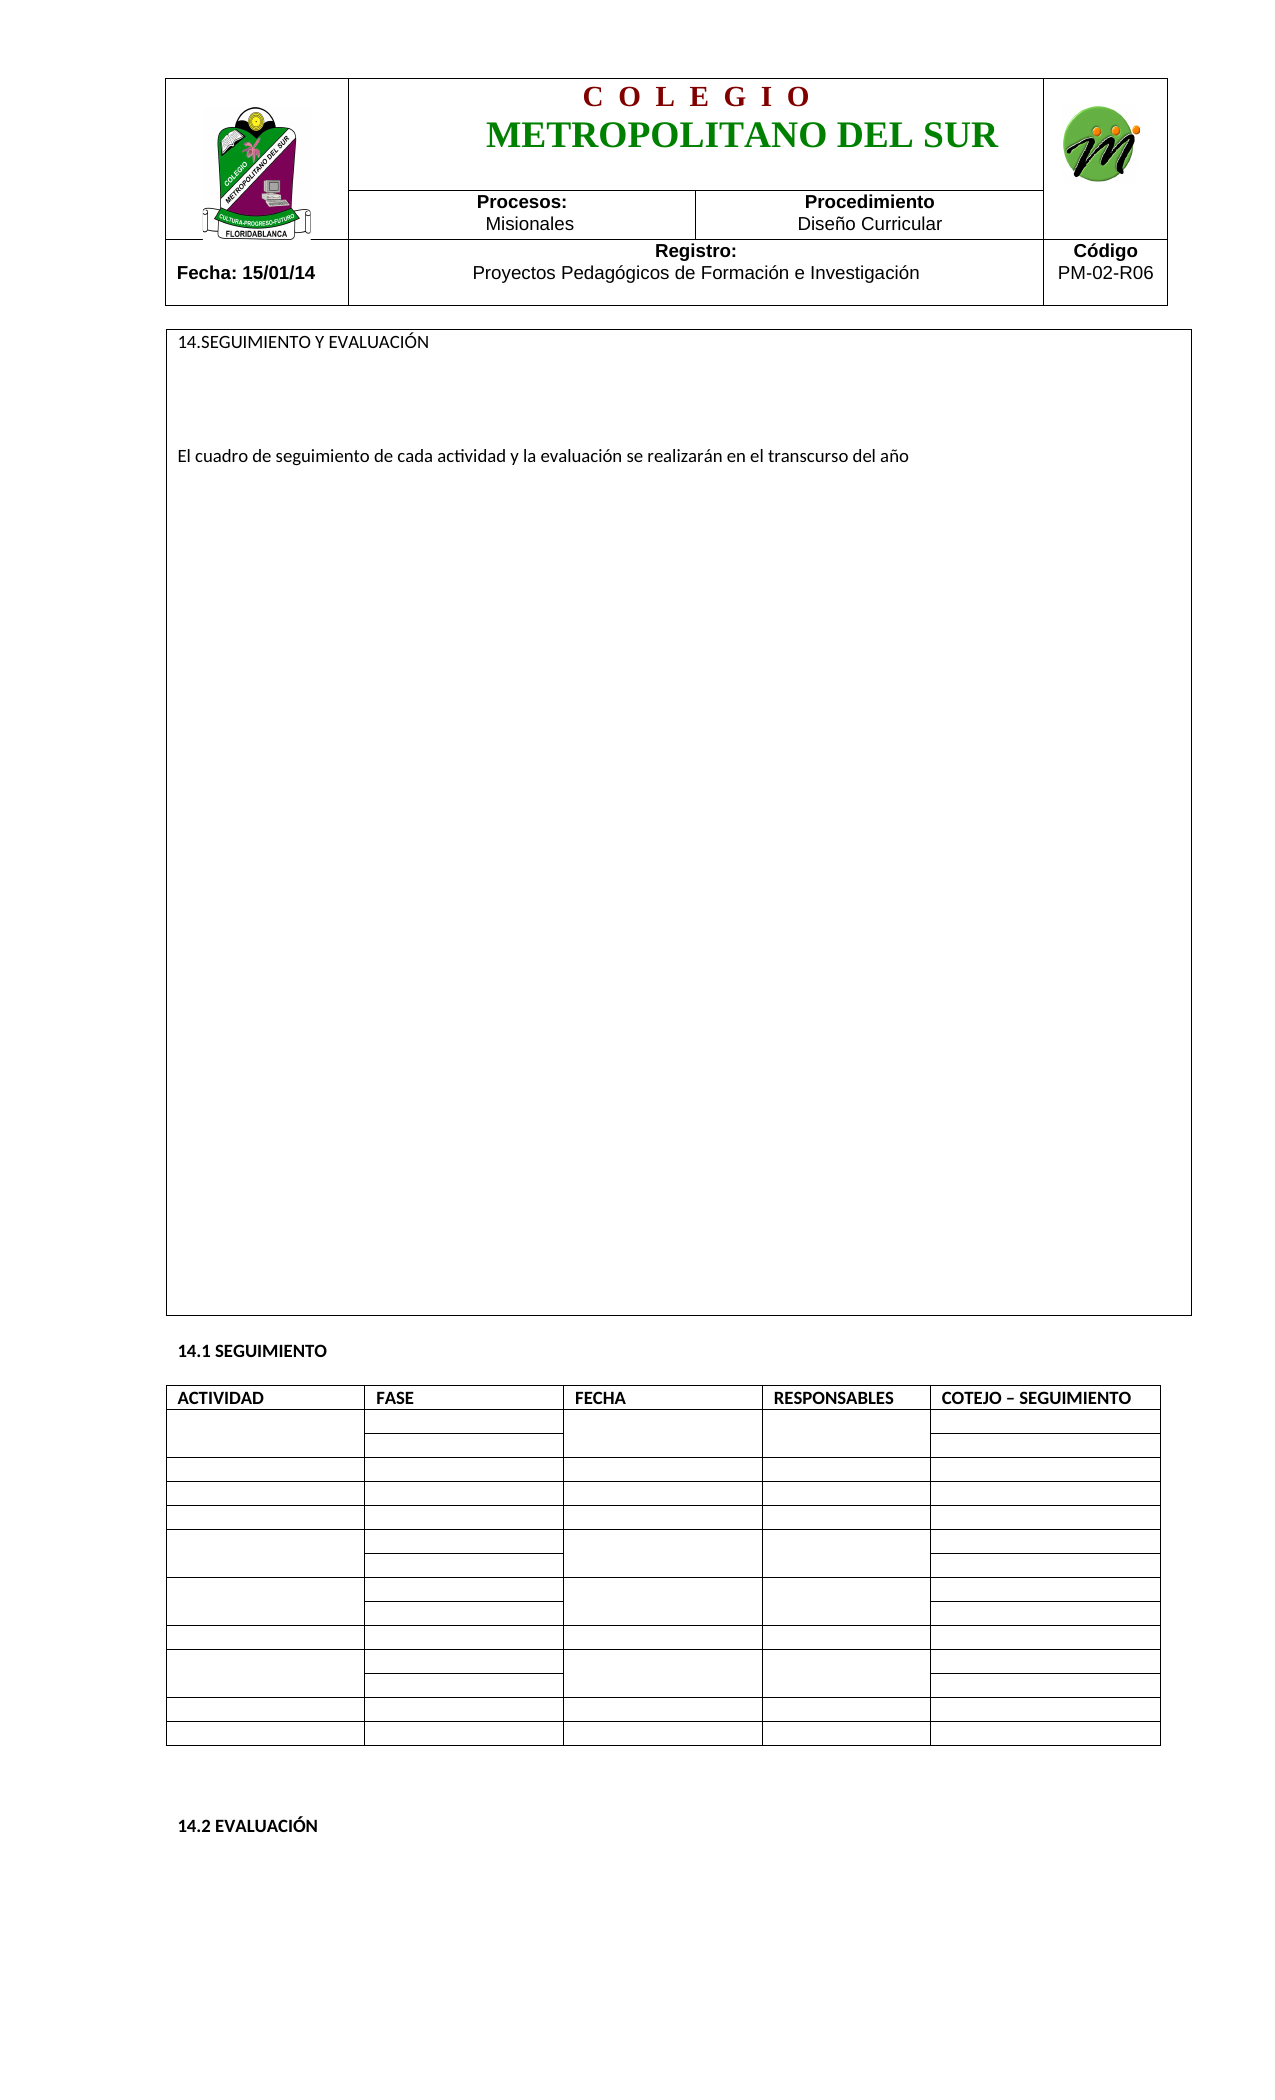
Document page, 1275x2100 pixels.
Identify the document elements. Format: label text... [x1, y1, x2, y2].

table_cell [167, 1482, 364, 1505]
table_cell [763, 1722, 930, 1744]
table_cell [365, 1674, 563, 1697]
table_cell [763, 1650, 930, 1697]
table_cell [564, 1530, 762, 1577]
table_cell [931, 1674, 1160, 1697]
table_cell [564, 1578, 762, 1625]
table_cell [564, 1722, 762, 1744]
table_cell [931, 1722, 1160, 1744]
table_cell [564, 1698, 762, 1721]
table_cell [763, 1578, 930, 1625]
table_cell [564, 1482, 762, 1505]
table_cell [931, 1482, 1160, 1505]
table_cell [931, 1530, 1160, 1553]
table_cell [564, 1458, 762, 1481]
table_cell [365, 1410, 563, 1433]
table_cell [931, 1650, 1160, 1673]
table_cell [167, 1722, 364, 1744]
table_cell [763, 1482, 930, 1505]
table_cell [931, 1602, 1160, 1625]
table_cell [931, 1434, 1160, 1457]
table_cell [931, 1626, 1160, 1649]
table_cell [763, 1458, 930, 1481]
table_header COTEJO – SEGUIMIENTO [931, 1386, 1160, 1409]
table_cell [931, 1578, 1160, 1601]
table_header 14.SEGUIMIENTO Y EVALUACIÓN El cuadro de seguimiento de cada actividad y la evaluación se realizarán en el transcurso del año [167, 330, 1191, 1315]
picture [202, 107, 311, 240]
table_cell [931, 1698, 1160, 1721]
text 14.2 EVALUACIÓN [177, 1814, 1157, 1837]
table_cell [763, 1530, 930, 1577]
table_cell [564, 1506, 762, 1529]
table_header ACTIVIDAD [167, 1386, 364, 1409]
table_header FASE [365, 1386, 563, 1409]
table_cell [365, 1554, 563, 1577]
table_cell [365, 1482, 563, 1505]
table_cell [167, 1410, 364, 1457]
table_cell [564, 1410, 762, 1457]
table_cell [763, 1698, 930, 1721]
table_cell [564, 1650, 762, 1697]
table_cell [167, 1506, 364, 1529]
table_cell [763, 1410, 930, 1457]
table_cell [365, 1626, 563, 1649]
table_cell [931, 1554, 1160, 1577]
text 14.1 SEGUIMIENTO [177, 1339, 1157, 1362]
table_cell [365, 1530, 563, 1553]
table_cell [365, 1722, 563, 1744]
table_cell [365, 1602, 563, 1625]
table_cell [931, 1410, 1160, 1433]
table_cell [167, 1650, 364, 1697]
table_cell [931, 1506, 1160, 1529]
table_header RESPONSABLES [763, 1386, 930, 1409]
table_cell [167, 1698, 364, 1721]
table_cell [167, 1458, 364, 1481]
table_cell [763, 1506, 930, 1529]
table_cell [167, 1626, 364, 1649]
table_cell [763, 1626, 930, 1649]
table_header FECHA [564, 1386, 762, 1409]
table_cell [365, 1506, 563, 1529]
table_cell [365, 1578, 563, 1601]
table_cell [365, 1434, 563, 1457]
picture [1062, 105, 1141, 182]
table_cell [931, 1458, 1160, 1481]
table_cell [564, 1626, 762, 1649]
table_cell [167, 1530, 364, 1577]
table_cell [167, 1578, 364, 1625]
table_cell [365, 1698, 563, 1721]
table_cell [365, 1650, 563, 1673]
table_cell [365, 1458, 563, 1481]
